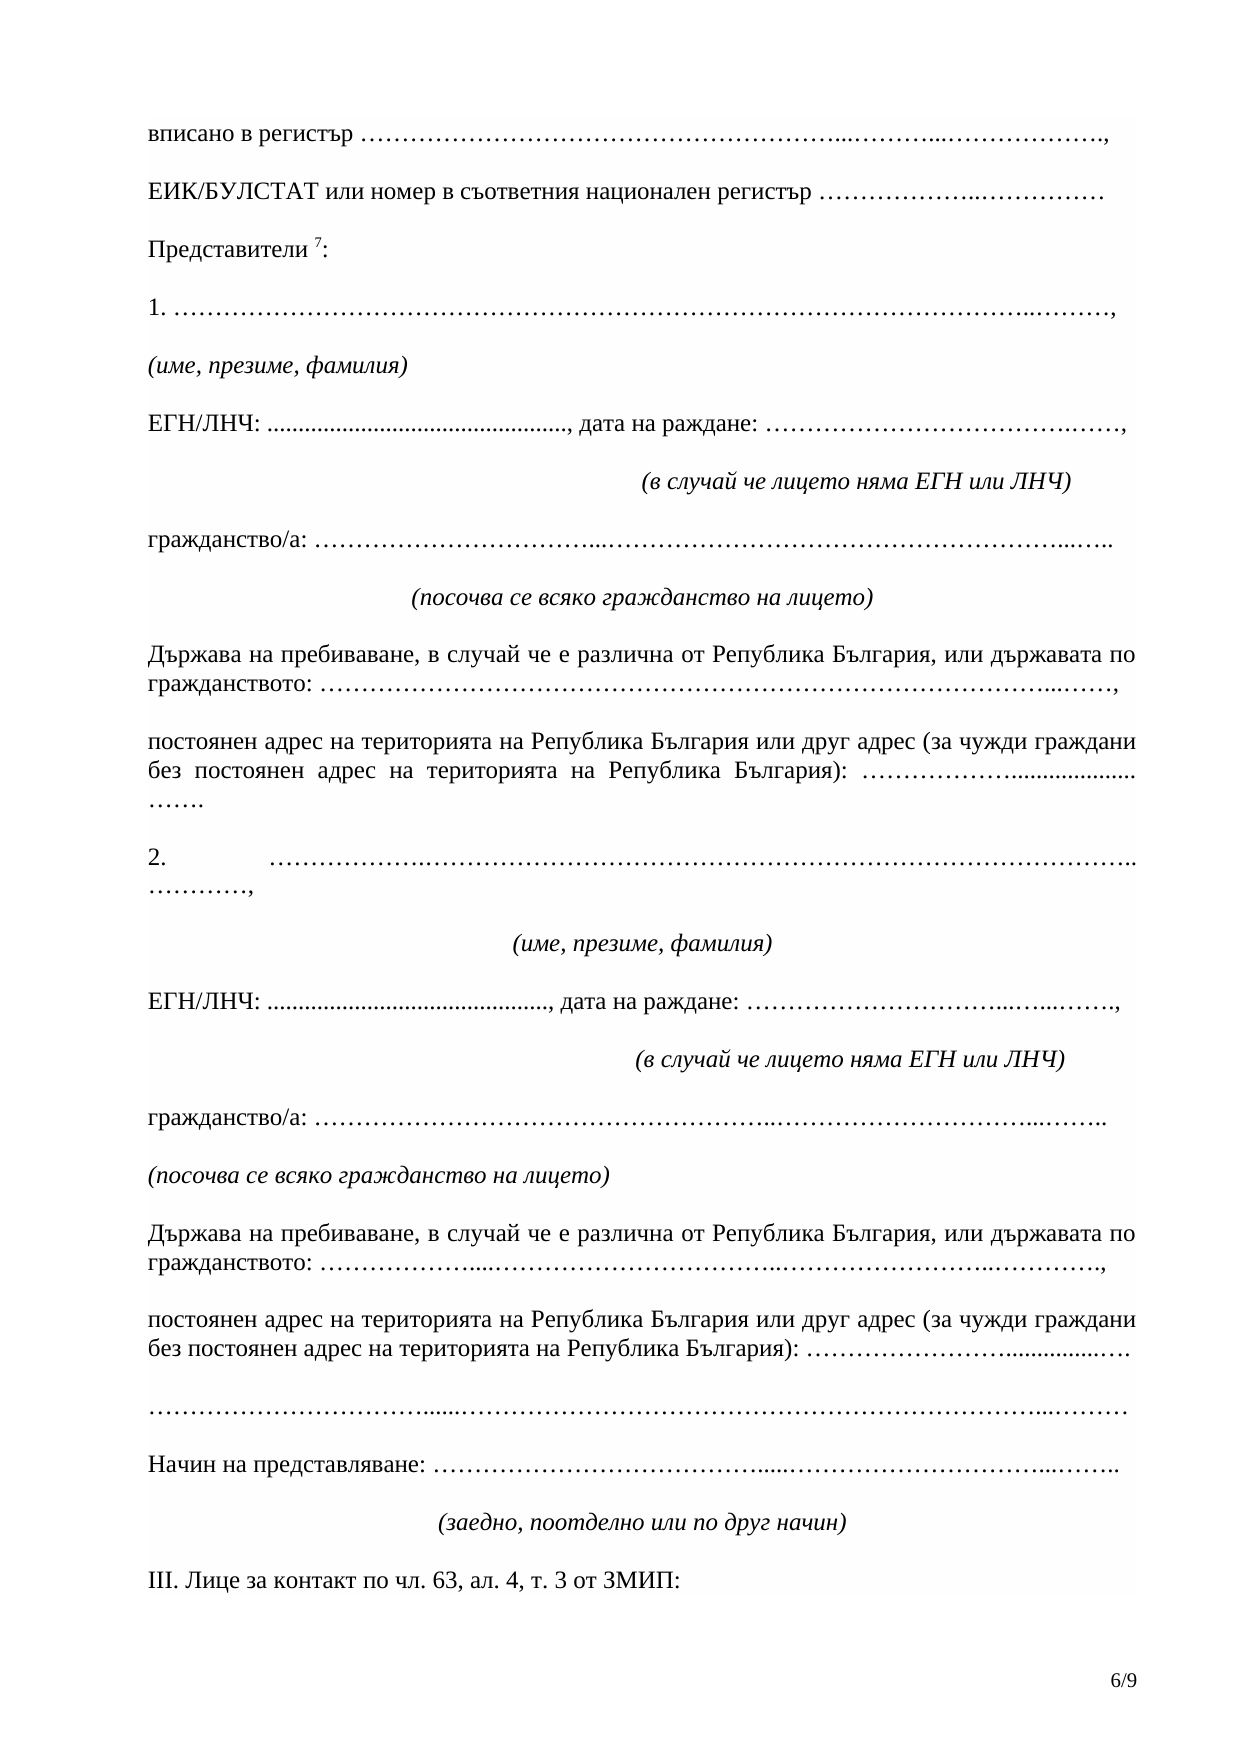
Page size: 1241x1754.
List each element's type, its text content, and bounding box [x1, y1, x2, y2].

text постоянен адрес на територията на Република България или друг адрес (за чужди граждани без постоянен адрес на територията на Република България): ………………....................……. [148, 726, 1137, 812]
text ……………………………......……………………………………………………………...……… [148, 1391, 1137, 1420]
text 2. ……………….…………………………………………………………………………..…………, [148, 842, 1137, 899]
text (посочва се всяко гражданство на лицето) [148, 582, 1137, 610]
text Начин на представляване: ………………………………….....…………………………...…….. [148, 1449, 1137, 1478]
text гражданство/а: ………………………………………………..…………………………...…….. [148, 1102, 1137, 1131]
text (заедно, поотделно или по друг начин) [148, 1507, 1137, 1536]
text постоянен адрес на територията на Република България или друг адрес (за чужди граждани без постоянен адрес на територията на Република България): ……………………...............…. [148, 1304, 1137, 1362]
text (посочва се всяко гражданство на лицето) [148, 1160, 1137, 1189]
text (в случай че лицето няма ЕГН или ЛНЧ) [148, 1044, 1137, 1073]
text Държава на пребиваване, в случай че е различна от Република България, или държавата по гражданството: ………………....……………………………..……………………..…………., [148, 1218, 1137, 1275]
text Държава на пребиваване, в случай че е различна от Република България, или държавата по гражданството: ……………………………………………………………………………...……, [148, 639, 1137, 697]
text (в случай че лицето няма ЕГН или ЛНЧ) [148, 466, 1137, 494]
text (име, презиме, фамилия) [148, 350, 1137, 379]
text (име, презиме, фамилия) [148, 928, 1137, 957]
text 1. …………………………………………………………………………………………..………, [148, 292, 1137, 321]
text ЕИК/БУЛСТАТ или номер в съответния национален регистър ………………..…………… [148, 176, 1137, 205]
text Представители 7: [148, 234, 1137, 263]
text III. Лице за контакт по чл. 63, ал. 4, т. 3 от ЗМИП: [148, 1565, 1137, 1594]
text ЕГН/ЛНЧ: ............................................., дата на раждане: …………………………...…...……., [148, 986, 1137, 1015]
text вписано в регистър …………………………………………………...………...………………., [148, 118, 1137, 147]
text ЕГН/ЛНЧ: ................................................, дата на раждане: ……………………………….……, [148, 408, 1137, 437]
text гражданство/а: ……………………………...………………………………………………...….. [148, 524, 1137, 552]
